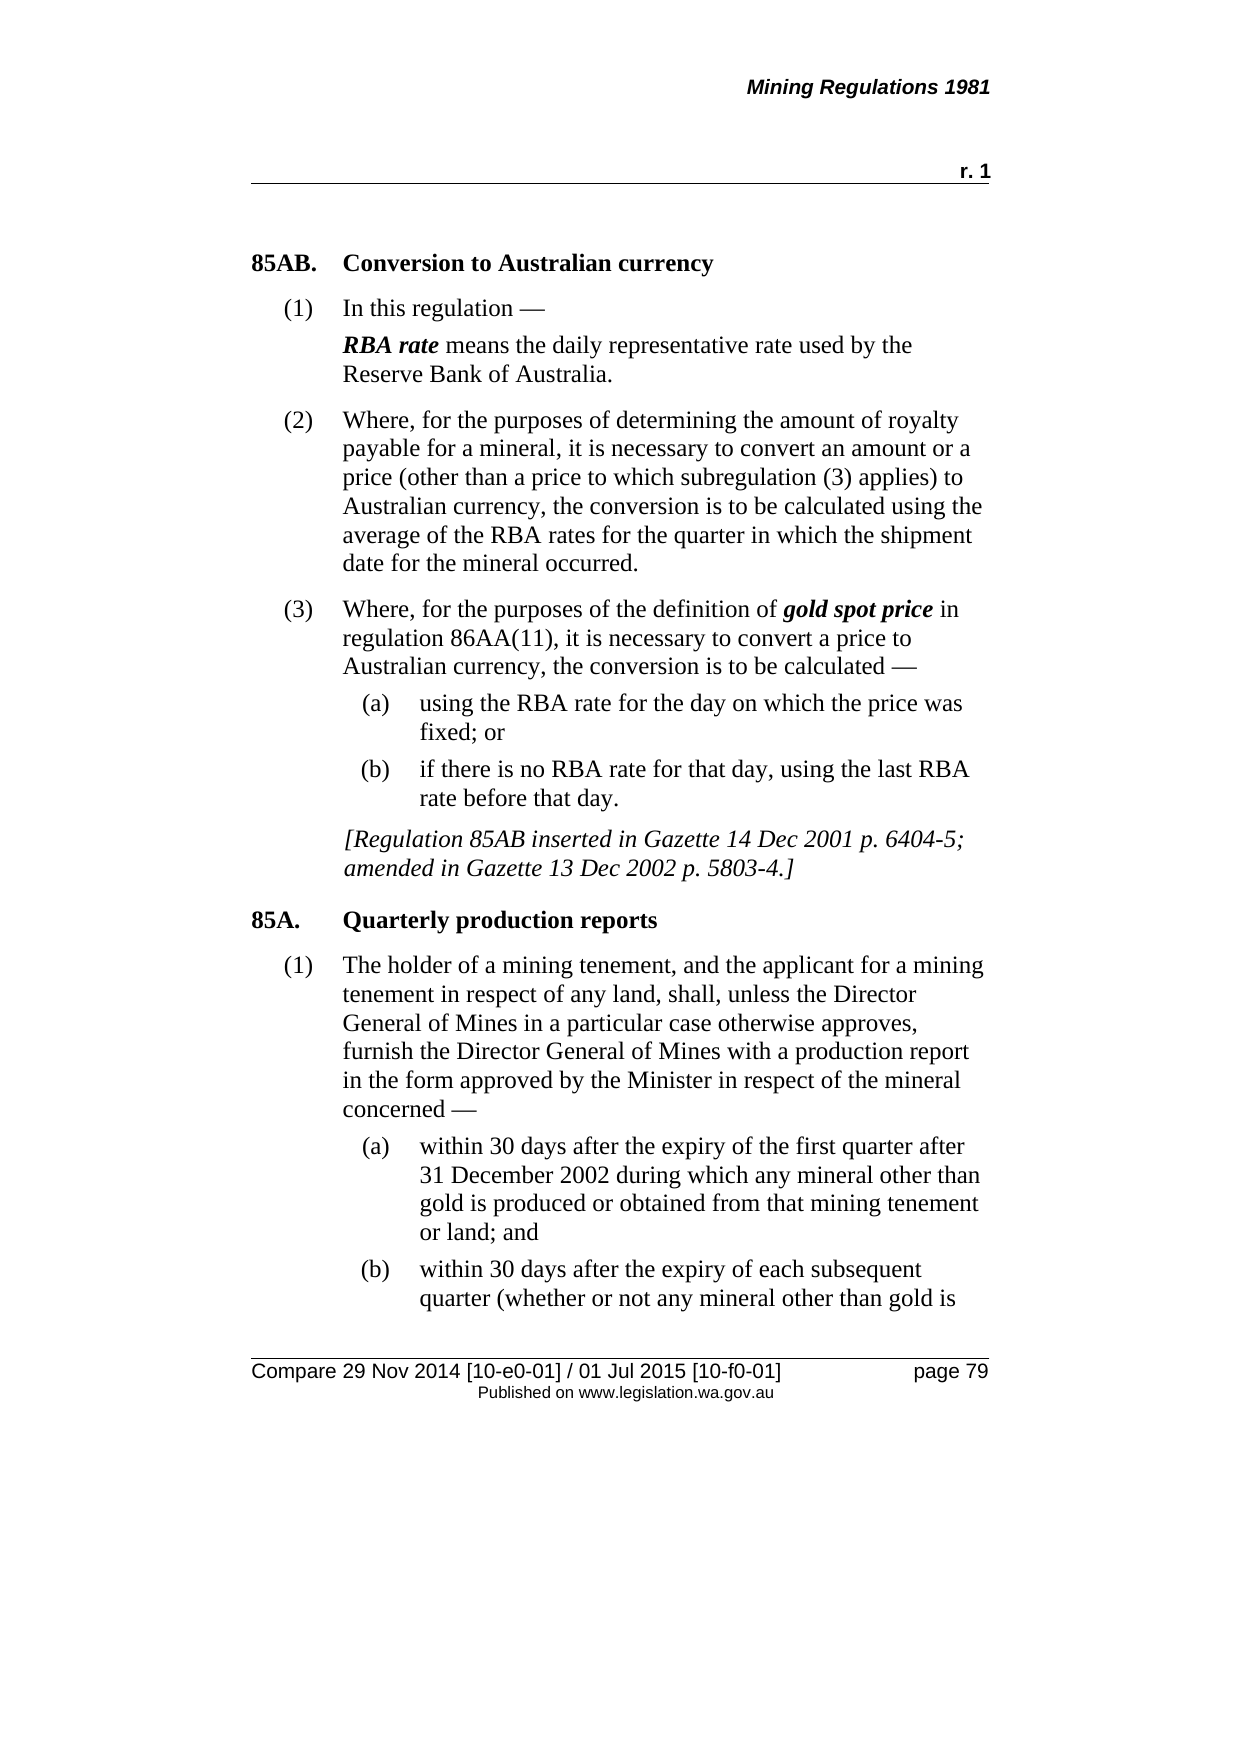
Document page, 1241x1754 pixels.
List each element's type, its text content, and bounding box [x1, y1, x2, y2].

text (2) Where, for the purposes of determining the amount of royalty payable for a mineral, it is necessary to convert an amount or a price (other than a price to which subregulation (3) applies) to Australian currency, the conversion is to be calculated using the average of the RBA rates for the quarter in which the shipment date for the mineral occurred. [251, 405, 989, 577]
text RBA rate means the daily representative rate used by the Reserve Bank of . [251, 331, 989, 388]
text (a) within 30 days after the expiry of the first quarter after 31 December 2002 during which any mineral other than gold is produced or obtained from that mining tenement or land; and [251, 1131, 989, 1246]
text (b) if there is no RBA rate for that day, using the last RBA rate before that day. [251, 754, 989, 812]
subtitle 85AB. Conversion to Australian currency [251, 248, 989, 277]
text (3) Where, for the purposes of the definition of gold spot price in regulation 86AA(11), it is necessary to convert a price to Australian currency, the conversion is to be calculated — [251, 594, 989, 680]
text (a) using the RBA rate for the day on which the price was fixed; or [251, 688, 989, 746]
subtitle 85A. Quarterly production reports [251, 905, 989, 933]
text (1) The holder of a mining tenement, and the applicant for a mining tenement in respect of any land, shall, unless the Director General of Mines in a particular case otherwise approves, furnish the Director General of Mines with a production report in the form approved by the Minister in respect of the mineral concerned — [251, 950, 989, 1123]
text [251, 1254, 989, 1312]
text [Regulation 85AB inserted in Gazette 14 Dec 2001 p. 6404-5; amended in Gazette 13 Dec 2002 p. 5803-4.] [251, 824, 989, 882]
text (1) In this regulation — [251, 293, 989, 322]
